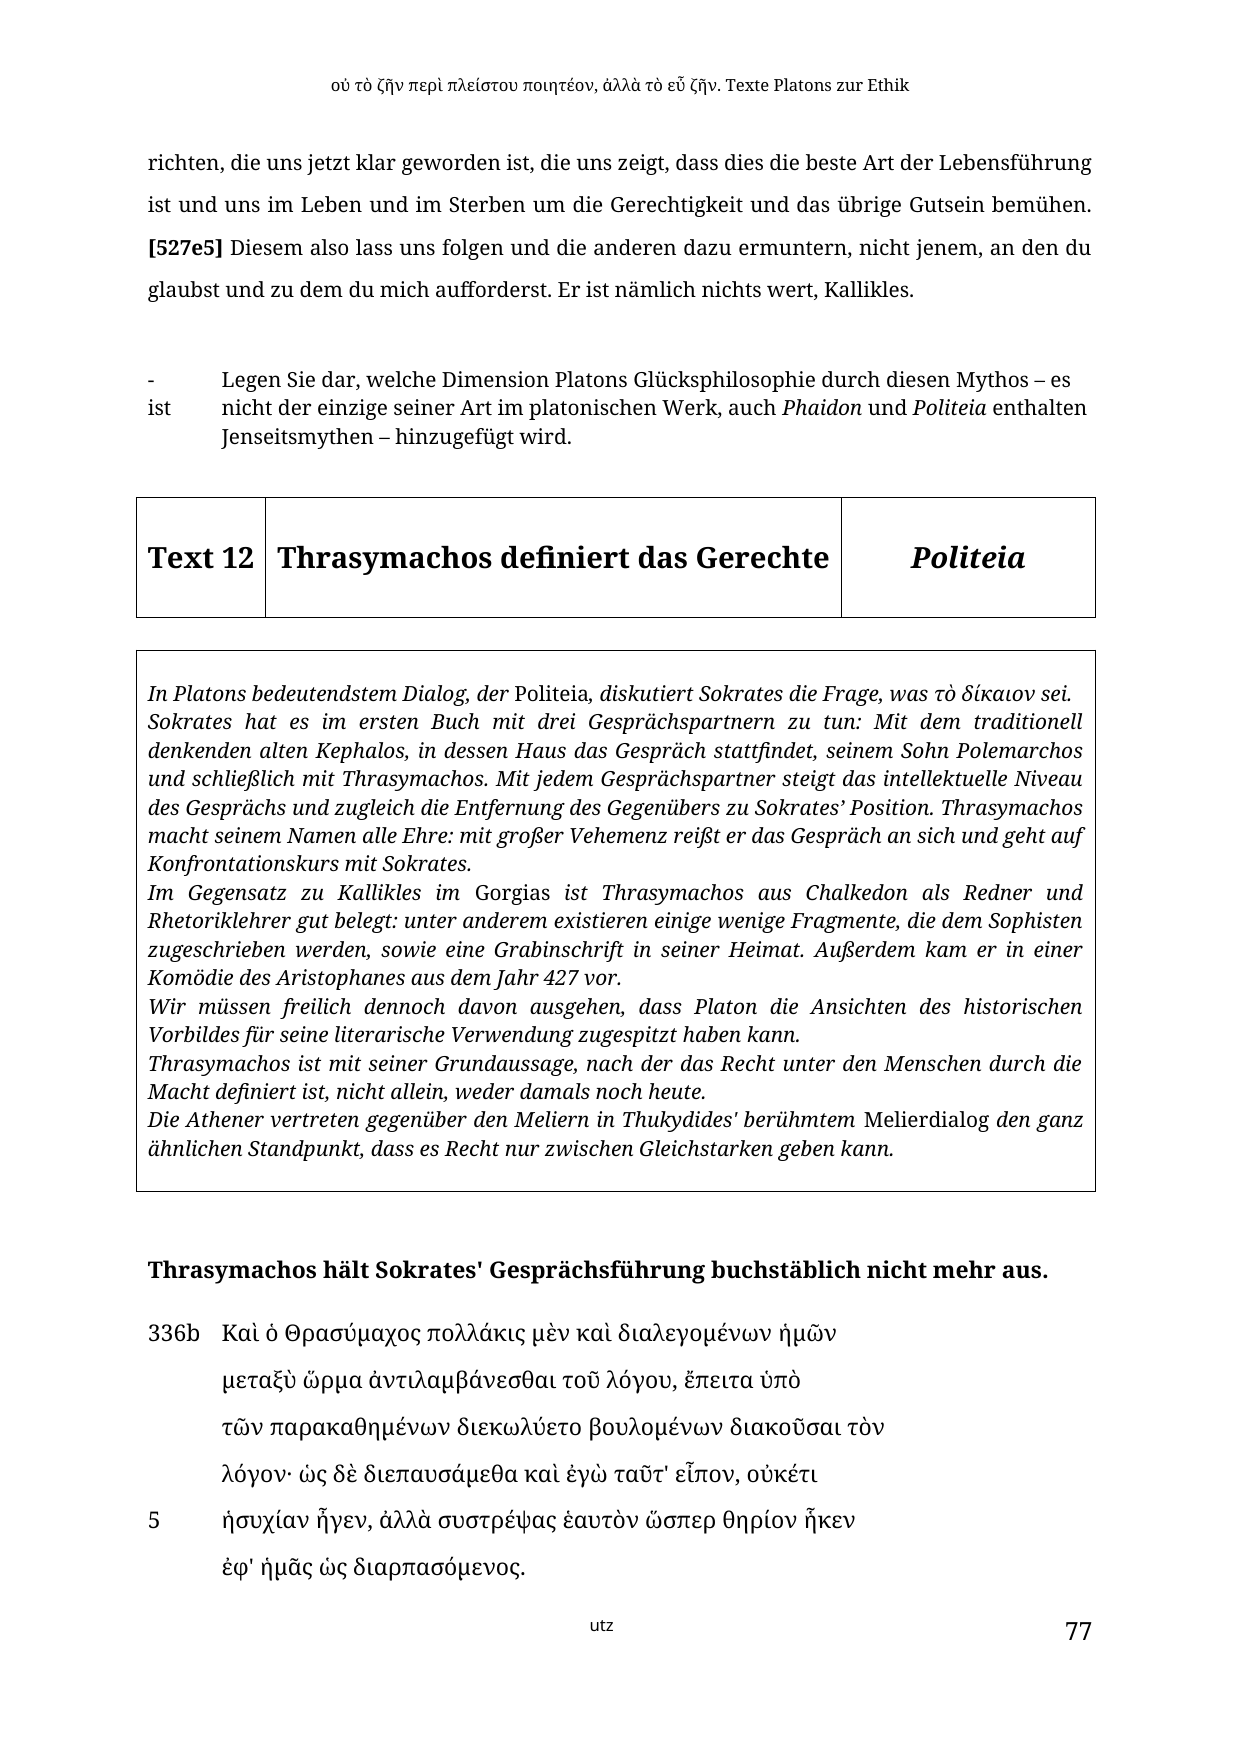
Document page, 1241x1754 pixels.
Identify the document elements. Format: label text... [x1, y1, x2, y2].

table_header Text 12 [137, 498, 265, 617]
text 5 ἡσυχίαν ἦγεν, ἀλλὰ συστρέψας ἑαυτὸν ὥσπερ θηρίον ἧκεν [148, 1504, 1093, 1536]
text μεταξὺ ὥρμα ἀντιλαμβάνεσθαι τοῦ λόγου, ἔπειτα ὑπὸ [148, 1364, 1093, 1395]
text λόγον· ὡς δὲ διεπαυσάμεθα καὶ ἐγὼ ταῦτ' εἶπον, οὐκέτι [148, 1457, 1093, 1489]
text 336b Καὶ ὁ Θρασύμαχος πολλάκις μὲν καὶ διαλεγομένων ἡμῶν [148, 1317, 1093, 1348]
text τῶν παρακαθημένων διεκωλύετο βουλομένων διακοῦσαι τὸν [148, 1411, 1093, 1442]
text Thrasymachos hält Sokrates' Gesprächsführung buchstäblich nicht mehr aus. [148, 1254, 1093, 1286]
table_header In Platons bedeutendstem Dialog, der Politeia, diskutiert Sokrates die Frage, was τὸ δίκαιον sei. Sokrates hat es im ersten Buch mit drei Gesprächspartnern zu tun: Mit dem traditionell denkenden alten Kephalos, in dessen Haus das Gespräch stattfindet, seinem Sohn Polemarchos und schließlich mit Thrasymachos. Mit jedem Gesprächspartner steigt das intellektuelle Niveau des Gesprächs und zugleich die Entfernung des Gegenübers zu Sokrates’ Position. Thrasymachos macht seinem Namen alle Ehre: mit großer Vehemenz reißt er das Gespräch an sich und geht auf Konfrontationskurs mit Sokrates. Im Gegensatz zu Kallikles im Gorgias ist Thrasymachos aus Chalkedon als Redner und Rhetoriklehrer gut belegt: unter anderem existieren einige wenige Fragmente, die dem Sophisten zugeschrieben werden, sowie eine Grabinschrift in seiner Heimat. Außerdem kam er in einer Komödie des Aristophanes aus dem Jahr 427 vor. Wir müssen freilich dennoch davon ausgehen, dass Platon die Ansichten des historischen Vorbildes für seine literarische Verwendung zugespitzt haben kann. Thrasymachos ist mit seiner Grundaussage, nach der das Recht unter den Menschen durch die Macht definiert ist, nicht allein, weder damals noch heute. Die Athener vertreten gegenüber den Meliern in Thukydides' berühmtem Melierdialog den ganz ähnlichen Standpunkt, dass es Recht nur zwischen Gleichstarken geben kann. [137, 651, 1095, 1191]
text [148, 148, 1093, 304]
text ἐφ' ἡμᾶς ὡς διαρπασόμενος. [148, 1551, 1093, 1582]
table_header Politeia [842, 498, 1095, 617]
table_header Thrasymachos definiert das Gerechte [266, 498, 841, 617]
text - Legen Sie dar, welche Dimension Platons Glücksphilosophie durch diesen Mythos – es ist nicht der einzige seiner Art im platonischen Werk, auch Phaidon und Politeia enthalten Jenseitsmythen – hinzugefügt wird. [148, 365, 1093, 450]
